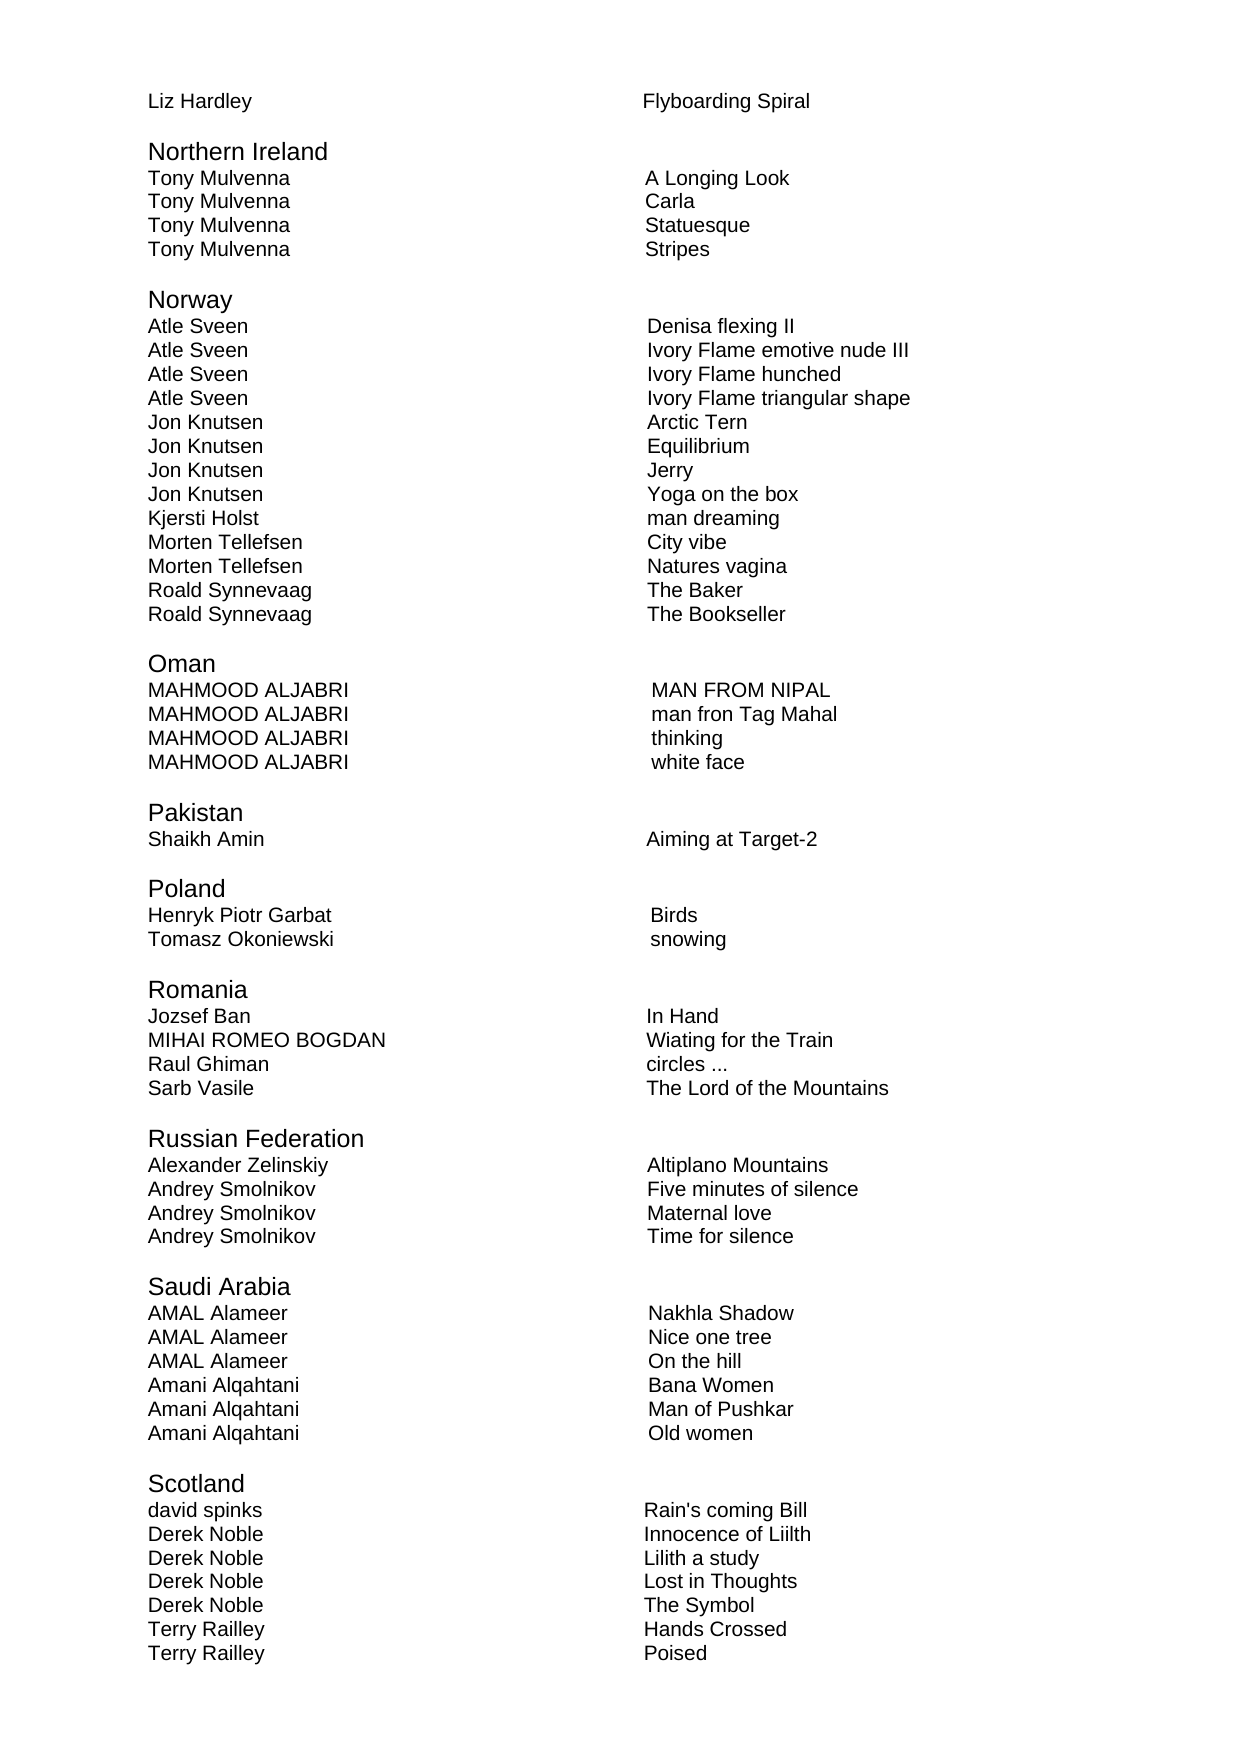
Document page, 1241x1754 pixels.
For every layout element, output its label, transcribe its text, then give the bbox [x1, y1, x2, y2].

table_cell thinking [651, 726, 1146, 750]
text Oman [148, 649, 1146, 678]
table_cell Yoga on the box [647, 482, 1146, 506]
table_header MAN FROM NIPAL [651, 678, 1146, 702]
table_header david spinks [148, 1498, 643, 1521]
table_cell snowing [650, 927, 1146, 951]
table_cell City vibe [647, 530, 1146, 553]
table_header Liz Hardley [148, 89, 642, 113]
table_cell Andrey Smolnikov [148, 1200, 647, 1224]
table_cell AMAL Alameer [148, 1325, 648, 1349]
table_cell On the hill [648, 1349, 1146, 1373]
table_cell Equilibrium [647, 434, 1146, 458]
table_cell Atle Sveen [148, 386, 647, 410]
text Poland [148, 874, 1146, 903]
table_cell Amani Alqahtani [148, 1373, 648, 1397]
table_cell The Bookseller [647, 601, 1146, 625]
table_header AMAL Alameer [148, 1301, 648, 1325]
table_cell Ivory Flame triangular shape [647, 386, 1146, 410]
table_cell MIHAI ROMEO BOGDAN [148, 1028, 646, 1052]
table_cell Lilith a study [644, 1545, 1146, 1569]
table_cell Kjersti Holst [148, 506, 647, 529]
table_cell Derek Noble [148, 1545, 643, 1569]
table_cell Jon Knutsen [148, 482, 647, 506]
table_cell The Symbol [644, 1593, 1146, 1617]
table_cell AMAL Alameer [148, 1349, 648, 1373]
table_header Nakhla Shadow [648, 1301, 1146, 1325]
table_cell Tomasz Okoniewski [148, 927, 650, 951]
table_cell Atle Sveen [148, 338, 647, 362]
table_cell Derek Noble [148, 1521, 643, 1545]
table_cell Statuesque [645, 213, 1146, 237]
table_cell Arctic Tern [647, 410, 1146, 434]
table_cell Jon Knutsen [148, 458, 647, 482]
table_header Altiplano Mountains [647, 1153, 1146, 1176]
table_cell The Baker [647, 578, 1146, 601]
table_cell Terry Railley [148, 1641, 643, 1665]
table_cell Atle Sveen [148, 362, 647, 386]
table_header Denisa flexing II [647, 314, 1146, 338]
text Pakistan [148, 798, 1146, 827]
table_cell Nice one tree [648, 1325, 1146, 1349]
text Russian Federation [148, 1124, 1146, 1152]
table_cell Terry Railley [148, 1617, 643, 1641]
text Saudi Arabia [148, 1272, 1146, 1301]
table_cell Bana Women [648, 1373, 1146, 1397]
table_cell Morten Tellefsen [148, 530, 647, 553]
table_header Henryk Piotr Garbat [148, 903, 650, 927]
table_cell Man of Pushkar [648, 1397, 1146, 1421]
table_header Aiming at Target-2 [646, 827, 1146, 851]
table_cell Old women [648, 1421, 1146, 1445]
table_cell Ivory Flame emotive nude III [647, 338, 1146, 362]
table_cell Amani Alqahtani [148, 1421, 648, 1445]
table_cell circles ... [646, 1052, 1146, 1076]
table_cell Five minutes of silence [647, 1176, 1146, 1200]
table_cell Time for silence [647, 1224, 1146, 1248]
table_header Rain's coming Bill [644, 1498, 1146, 1521]
table_cell Andrey Smolnikov [148, 1224, 647, 1248]
table_cell Raul Ghiman [148, 1052, 646, 1076]
table_cell MAHMOOD ALJABRI [148, 750, 651, 774]
table_cell Sarb Vasile [148, 1076, 646, 1100]
text Romania [148, 975, 1146, 1004]
table_cell Derek Noble [148, 1593, 643, 1617]
table_cell Lost in Thoughts [644, 1569, 1146, 1593]
table_header Alexander Zelinskiy [148, 1153, 647, 1176]
table_cell Amani Alqahtani [148, 1397, 648, 1421]
table_cell Jon Knutsen [148, 434, 647, 458]
table_cell Jon Knutsen [148, 410, 647, 434]
table_cell MAHMOOD ALJABRI [148, 726, 651, 750]
table_cell Poised [644, 1641, 1146, 1665]
table_cell Roald Synnevaag [148, 578, 647, 601]
table_cell Natures vagina [647, 554, 1146, 577]
table_cell Wiating for the Train [646, 1028, 1146, 1052]
table_cell Derek Noble [148, 1569, 643, 1593]
table_cell Stripes [645, 237, 1146, 261]
text Scotland [148, 1469, 1146, 1497]
table_cell MAHMOOD ALJABRI [148, 702, 651, 726]
table_header Atle Sveen [148, 314, 647, 338]
text Norway [148, 285, 1146, 314]
text Northern Ireland [148, 137, 1146, 165]
table_cell Innocence of Liilth [644, 1521, 1146, 1545]
table_header Shaikh Amin [148, 827, 646, 851]
table_cell Maternal love [647, 1200, 1146, 1224]
table_cell Morten Tellefsen [148, 554, 647, 577]
table_cell Tony Mulvenna [148, 237, 645, 261]
table_header Jozsef Ban [148, 1004, 646, 1028]
table_header A Longing Look [645, 165, 1146, 189]
table_header Tony Mulvenna [148, 165, 645, 189]
table_cell man dreaming [647, 506, 1146, 529]
table_cell Hands Crossed [644, 1617, 1146, 1641]
table_header MAHMOOD ALJABRI [148, 678, 651, 702]
table_cell white face [651, 750, 1146, 774]
table_cell Ivory Flame hunched [647, 362, 1146, 386]
table_cell Tony Mulvenna [148, 189, 645, 213]
table_cell Andrey Smolnikov [148, 1176, 647, 1200]
table_header In Hand [646, 1004, 1146, 1028]
table_cell man fron Tag Mahal [651, 702, 1146, 726]
table_cell Carla [645, 189, 1146, 213]
table_cell Roald Synnevaag [148, 601, 647, 625]
table_cell Tony Mulvenna [148, 213, 645, 237]
table_cell Jerry [647, 458, 1146, 482]
table_header Birds [650, 903, 1146, 927]
table_header Flyboarding Spiral [643, 89, 1146, 113]
table_cell The Lord of the Mountains [646, 1076, 1146, 1100]
